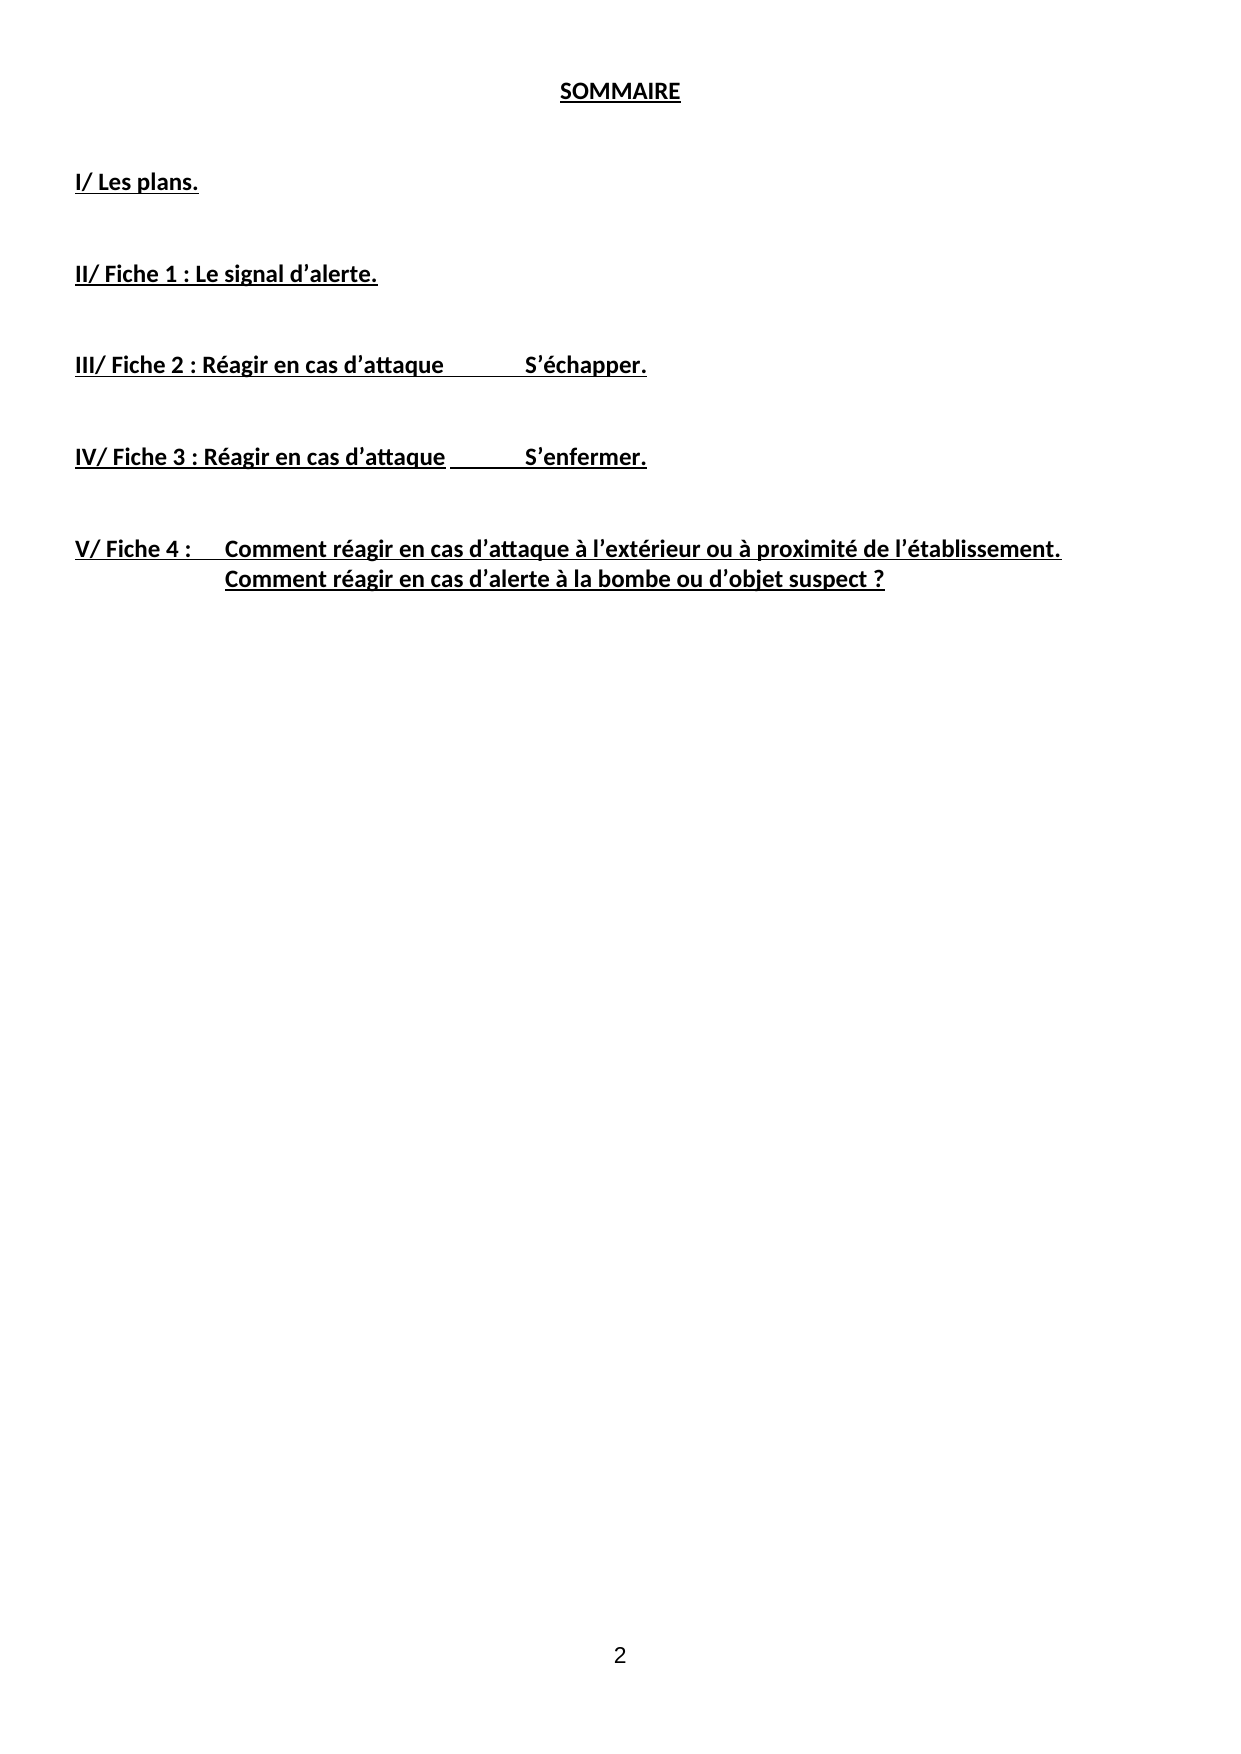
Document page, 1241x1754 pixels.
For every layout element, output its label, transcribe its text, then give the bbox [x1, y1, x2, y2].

text V/ Fiche 4 : Comment réagir en cas d’attaque à l’extérieur ou à proximité de l’établissement. [75, 533, 1165, 563]
text III/ Fiche 2 : Réagir en cas d’attaque S’échapper. [75, 350, 1165, 380]
text I/ Les plans. [75, 167, 1165, 197]
text SOMMAIRE [75, 75, 1165, 106]
text Comment réagir en cas d’alerte à la bombe ou d’objet suspect ? [150, 563, 1165, 594]
text II/ Fiche 1 : Le signal d’alerte. [75, 258, 1165, 289]
text IV/ Fiche 3 : Réagir en cas d’attaque S’enfermer. [75, 441, 1165, 472]
